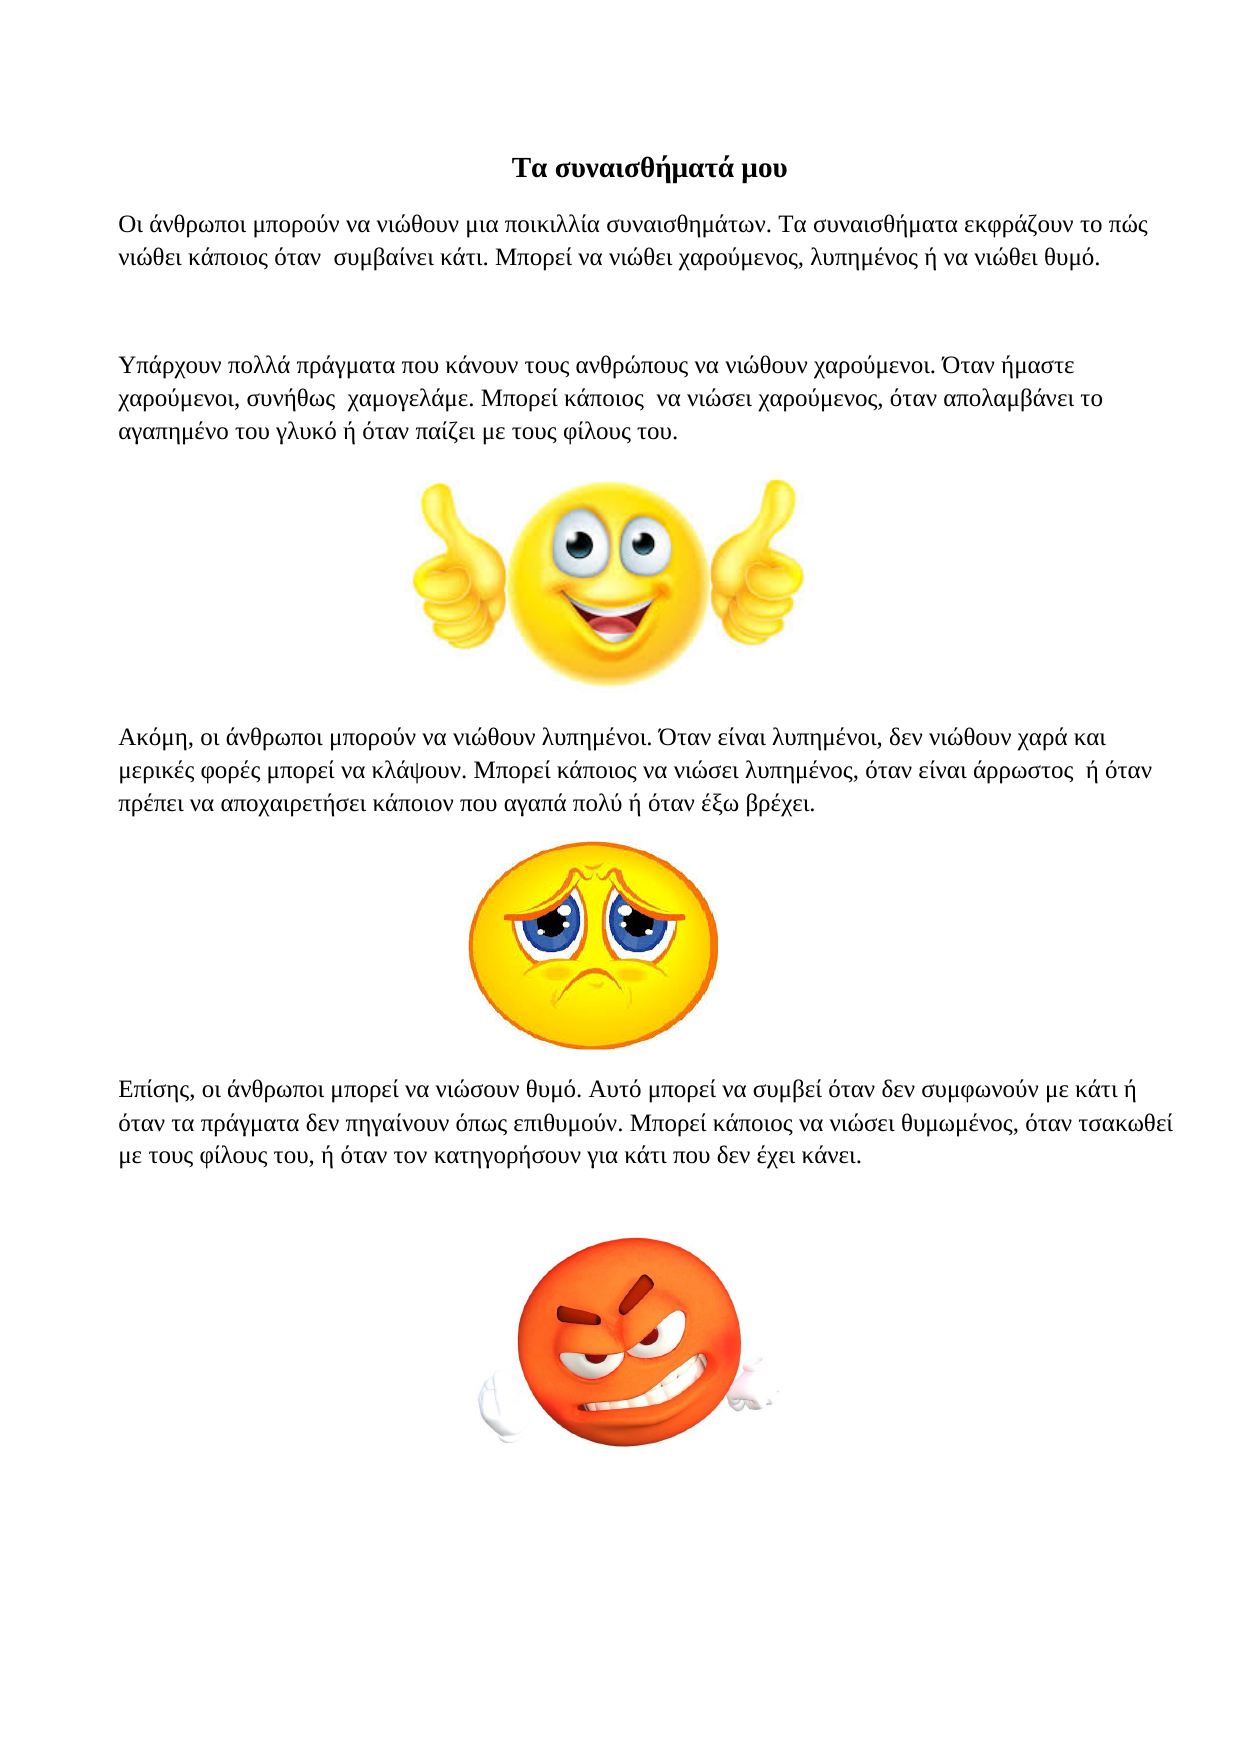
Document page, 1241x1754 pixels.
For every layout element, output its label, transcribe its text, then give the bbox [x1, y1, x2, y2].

text Τα συναισθήματά μου [118, 150, 1181, 183]
picture [393, 470, 824, 697]
text Οι άνθρωποι μπορούν να νιώθουν μια ποικιλλία συναισθημάτων. Τα συναισθήματα εκφράζουν το πώς νιώθει κάποιος όταν συμβαίνει κάτι. Μπορεί να νιώθει χαρούμενος, λυπημένος ή να νιώθει θυμό. [118, 209, 1181, 271]
text Επίσης, οι άνθρωποι μπορεί να νιώσουν θυμό. Αυτό μπορεί να συμβεί όταν δεν συμφωνούν με κάτι ή όταν τα πράγματα δεν πηγαίνουν όπως επιθυμούν. Μπορεί κάποιος να νιώσει θυμωμένος, όταν τσακωθεί με τους φίλους του, ή όταν τον κατηγορήσουν για κάτι που δεν έχει κάνει. [118, 1074, 1181, 1169]
text Υπάρχουν πολλά πράγματα που κάνουν τους ανθρώπους να νιώθουν χαρούμενοι. Όταν ήμαστε χαρούμενοι, συνήθως χαμογελάμε. Μπορεί κάποιος να νιώσει χαρούμενος, όταν απολαμβάνει το αγαπημένο του γλυκό ή όταν παίζει με τους φίλους του. [118, 350, 1181, 445]
text Ακόμη, οι άνθρωποι μπορούν να νιώθουν λυπημένοι. Όταν είναι λυπημένοι, δεν νιώθουν χαρά και μερικές φορές μπορεί να κλάψουν. Μπορεί κάποιος να νιώσει λυπημένος, όταν είναι άρρωστος ή όταν πρέπει να αποχαιρετήσει κάποιον που αγαπά πολύ ή όταν έξω βρέχει. [118, 722, 1181, 816]
picture [468, 841, 720, 1050]
picture [461, 1194, 787, 1487]
